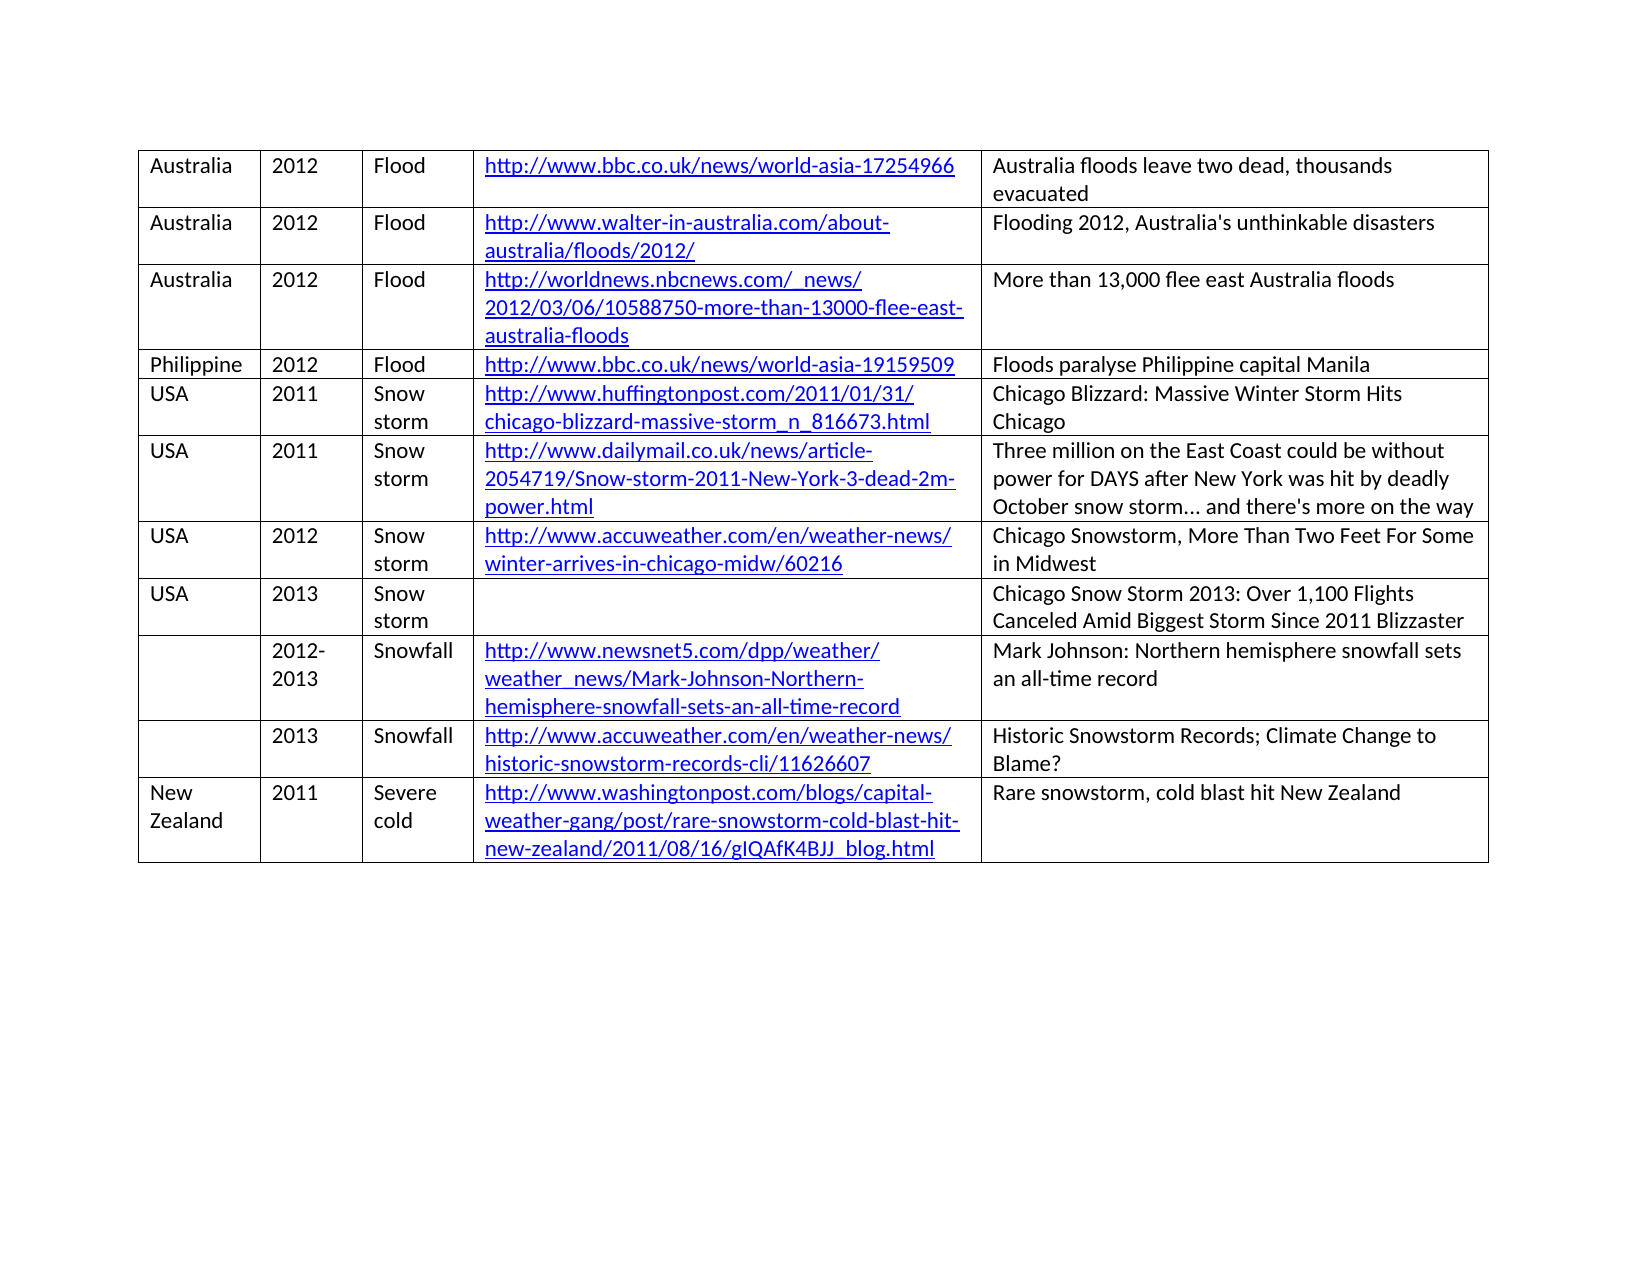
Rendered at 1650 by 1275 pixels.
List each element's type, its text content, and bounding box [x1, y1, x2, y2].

table_cell Flood [363, 208, 473, 264]
table_cell Severe cold [363, 778, 473, 862]
table_cell 2012-2013 [261, 636, 362, 720]
table_cell More than 13,000 flee east Australia floods [982, 265, 1488, 349]
table_cell Flood [363, 350, 473, 378]
table_cell Three million on the East Coast could be without power for DAYS after New York was hit by deadly October snow storm... and there's more on the way [982, 436, 1488, 521]
table_cell http://www.bbc.co.uk/news/world-asia-17254966 [474, 151, 981, 207]
table_cell 2011 [261, 778, 362, 862]
table_cell Snowfall [363, 721, 473, 777]
table_cell Australia [139, 208, 260, 264]
table_cell 2012 [261, 265, 362, 349]
table_cell Floods paralyse Philippine capital Manila [982, 350, 1488, 378]
table_cell [474, 579, 981, 635]
table_cell Snow storm [363, 522, 473, 578]
table_cell Flooding 2012, Australia's unthinkable disasters [982, 208, 1488, 264]
table_cell Snowfall [363, 636, 473, 720]
table_cell Snow storm [363, 379, 473, 435]
table_cell http://www.bbc.co.uk/news/world-asia-19159509 [474, 350, 981, 378]
table_cell 2012 [261, 522, 362, 578]
table_cell http://www.dailymail.co.uk/news/article-2054719/Snow-storm-2011-New-York-3-dead-2m-power.html [474, 436, 981, 521]
table_cell [139, 636, 260, 720]
table_cell http://www.accuweather.com/en/weather-news/historic-snowstorm-records-cli/11626607 [474, 721, 981, 777]
table_cell Flood [363, 151, 473, 207]
table_cell 2013 [261, 721, 362, 777]
table_cell [139, 721, 260, 777]
table_cell Chicago Snowstorm, More Than Two Feet For Some in Midwest [982, 522, 1488, 578]
table_cell Australia [139, 151, 260, 207]
table_cell Mark Johnson: Northern hemisphere snowfall sets an all-time record [982, 636, 1488, 720]
table_cell USA [139, 579, 260, 635]
table_cell New Zealand [139, 778, 260, 862]
table_cell Rare snowstorm, cold blast hit New Zealand [982, 778, 1488, 862]
table_cell USA [139, 522, 260, 578]
table_cell 2012 [261, 151, 362, 207]
table_cell 2012 [261, 350, 362, 378]
table_cell Philippine [139, 350, 260, 378]
table_cell Flood [363, 265, 473, 349]
table_cell Australia floods leave two dead, thousands evacuated [982, 151, 1488, 207]
table_cell http://www.accuweather.com/en/weather-news/winter-arrives-in-chicago-midw/60216 [474, 522, 981, 578]
table_cell Snow storm [363, 579, 473, 635]
table_cell http://www.huffingtonpost.com/2011/01/31/chicago-blizzard-massive-storm_n_816673.html [474, 379, 981, 435]
table_cell http://www.newsnet5.com/dpp/weather/weather_news/Mark-Johnson-Northern-hemisphere-snowfall-sets-an-all-time-record [474, 636, 981, 720]
table_cell http://worldnews.nbcnews.com/_news/2012/03/06/10588750-more-than-13000-flee-east-australia-floods [474, 265, 981, 349]
table_cell USA [139, 379, 260, 435]
table_cell 2011 [261, 379, 362, 435]
table_cell http://www.walter-in-australia.com/about-australia/floods/2012/ [474, 208, 981, 264]
table_cell Australia [139, 265, 260, 349]
table_cell 2011 [261, 436, 362, 521]
table_cell 2012 [261, 208, 362, 264]
table_cell Chicago Snow Storm 2013: Over 1,100 Flights Canceled Amid Biggest Storm Since 2011 Blizzaster [982, 579, 1488, 635]
table_cell http://www.washingtonpost.com/blogs/capital-weather-gang/post/rare-snowstorm-cold-blast-hit-new-zealand/2011/08/16/gIQAfK4BJJ_blog.html [474, 778, 981, 862]
table_cell USA [139, 436, 260, 521]
table_cell Snow storm [363, 436, 473, 521]
table_cell Chicago Blizzard: Massive Winter Storm Hits Chicago [982, 379, 1488, 435]
table_cell Historic Snowstorm Records; Climate Change to Blame? [982, 721, 1488, 777]
table_cell 2013 [261, 579, 362, 635]
